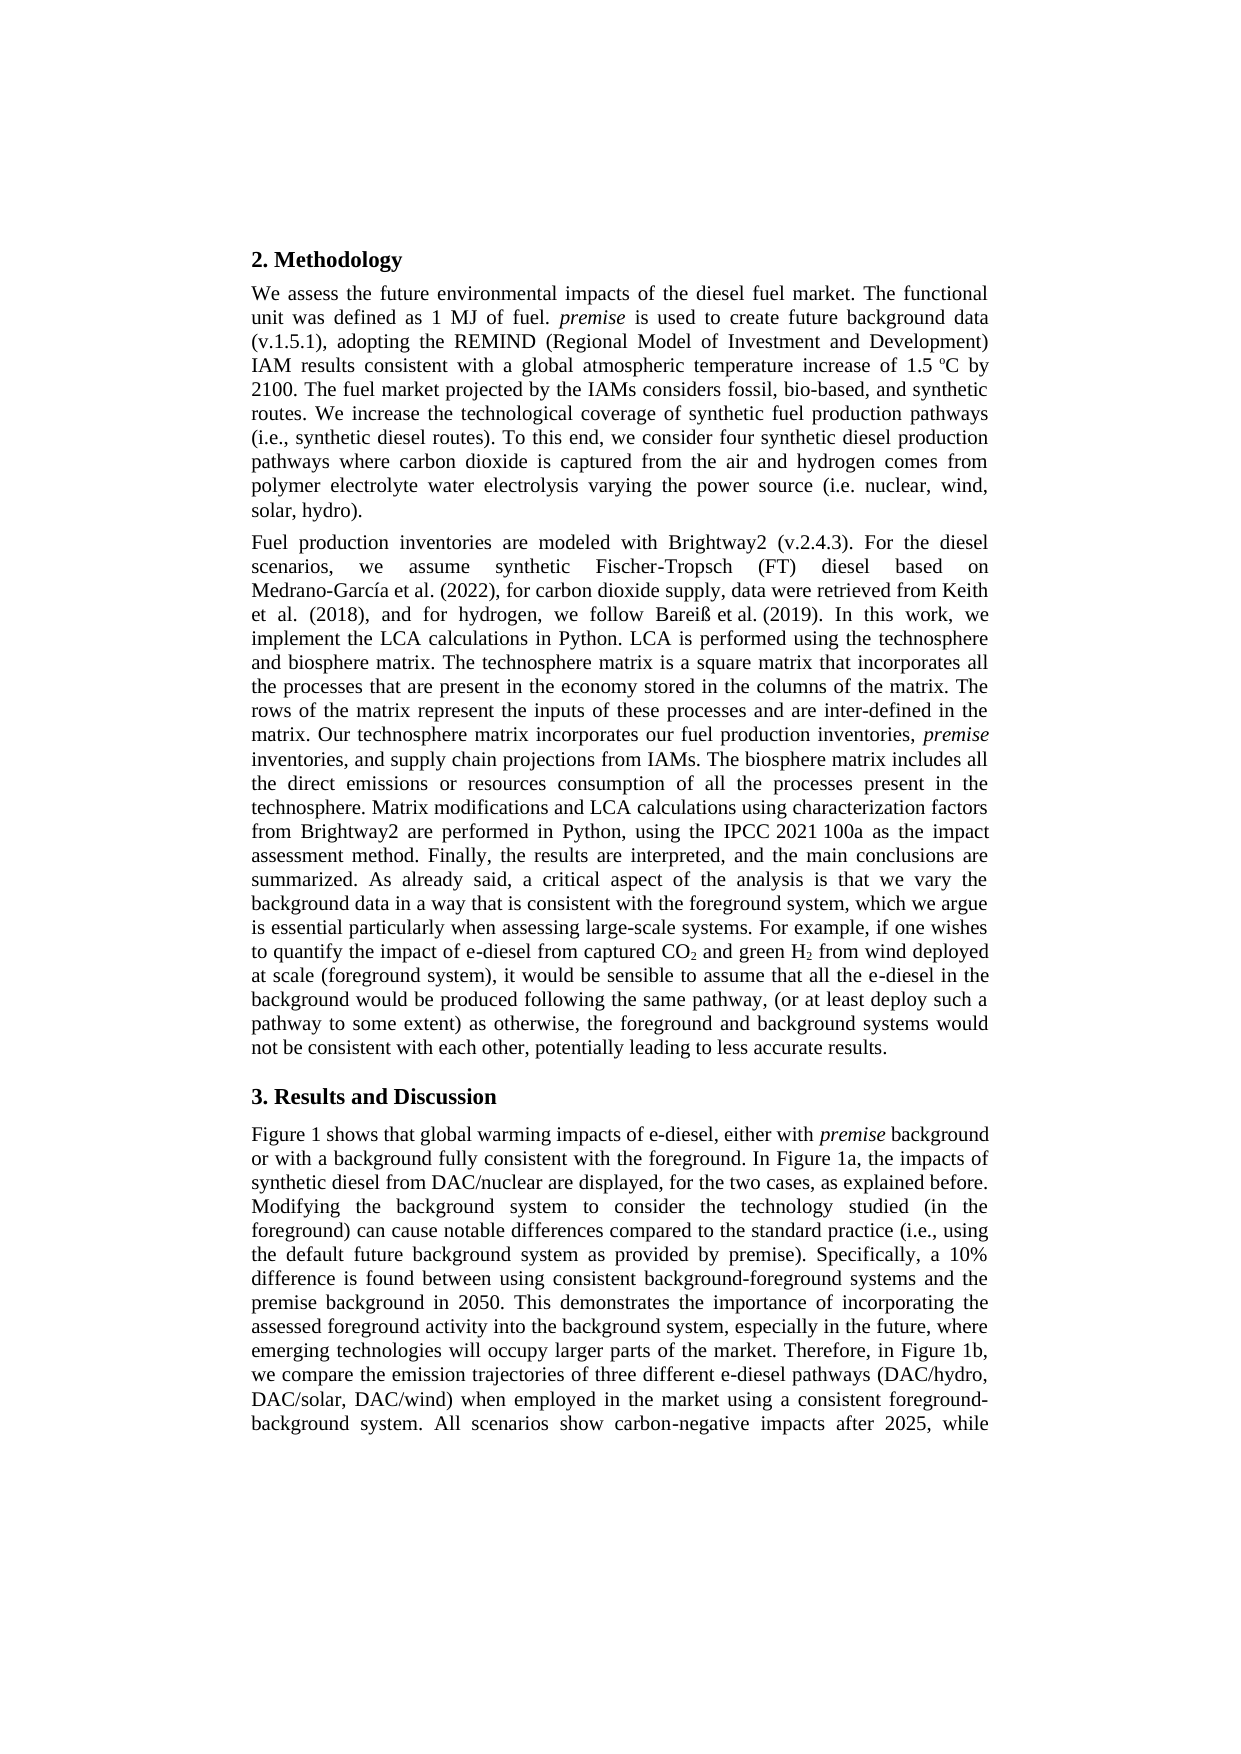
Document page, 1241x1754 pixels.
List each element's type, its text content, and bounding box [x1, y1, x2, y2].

text Results and Discussion [251, 1084, 989, 1109]
list Fuel production inventories are modeled with Brightway2 (v.2.4.3). For the diesel scenarios, we assume synthetic Fischer-Tropsch (FT) diesel based on Medrano-García et al. (2022), for carbon dioxide supply, data were retrieved from Keith et al. (2018), and for hydrogen, we follow Bareiß et al. (2019). In this work, we implement the LCA calculations in Python. LCA is performed using the technosphere and biosphere matrix. The technosphere matrix is a square matrix that incorporates all the processes that are present in the economy stored in the columns of the matrix. The rows of the matrix represent the inputs of these processes and are inter-defined in the matrix. Our technosphere matrix incorporates our fuel production inventories, premise inventories, and supply chain projections from IAMs. The biosphere matrix includes all the direct emissions or resources consumption of all the processes present in the technosphere. Matrix modifications and LCA calculations using characterization factors from Brightway2 are performed in Python, using the IPCC 2021 100a as the impact assessment method. Finally, the results are interpreted, and the main conclusions are summarized. As already said, a critical aspect of the analysis is that we vary the background data in a way that is consistent with the foreground system, which we argue is essential particularly when assessing large-scale systems. For example, if one wishes to quantify the impact of e-diesel from captured CO2 and green H2 from wind deployed at scale (foreground system), it would be sensible to assume that all the e-diesel in the background would be produced following the same pathway, (or at least deploy such a pathway to some extent) as otherwise, the foreground and background systems would not be consistent with each other, potentially leading to less accurate results. [251, 530, 989, 1059]
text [251, 1122, 989, 1434]
list We assess the future environmental impacts of the diesel fuel market. The functional unit was defined as 1 MJ of fuel. premise is used to create future background data (v.1.5.1), adopting the REMIND (Regional Model of Investment and Development) IAM results consistent with a global atmospheric temperature increase of 1.5 oC by 2100. The fuel market projected by the IAMs considers fossil, bio-based, and synthetic routes. We increase the technological coverage of synthetic fuel production pathways (i.e., synthetic diesel routes). To this end, we consider four synthetic diesel production pathways where carbon dioxide is captured from the air and hydrogen comes from polymer electrolyte water electrolysis varying the power source (i.e. nuclear, wind, solar, hydro). [251, 281, 989, 522]
text Methodology [251, 248, 989, 273]
